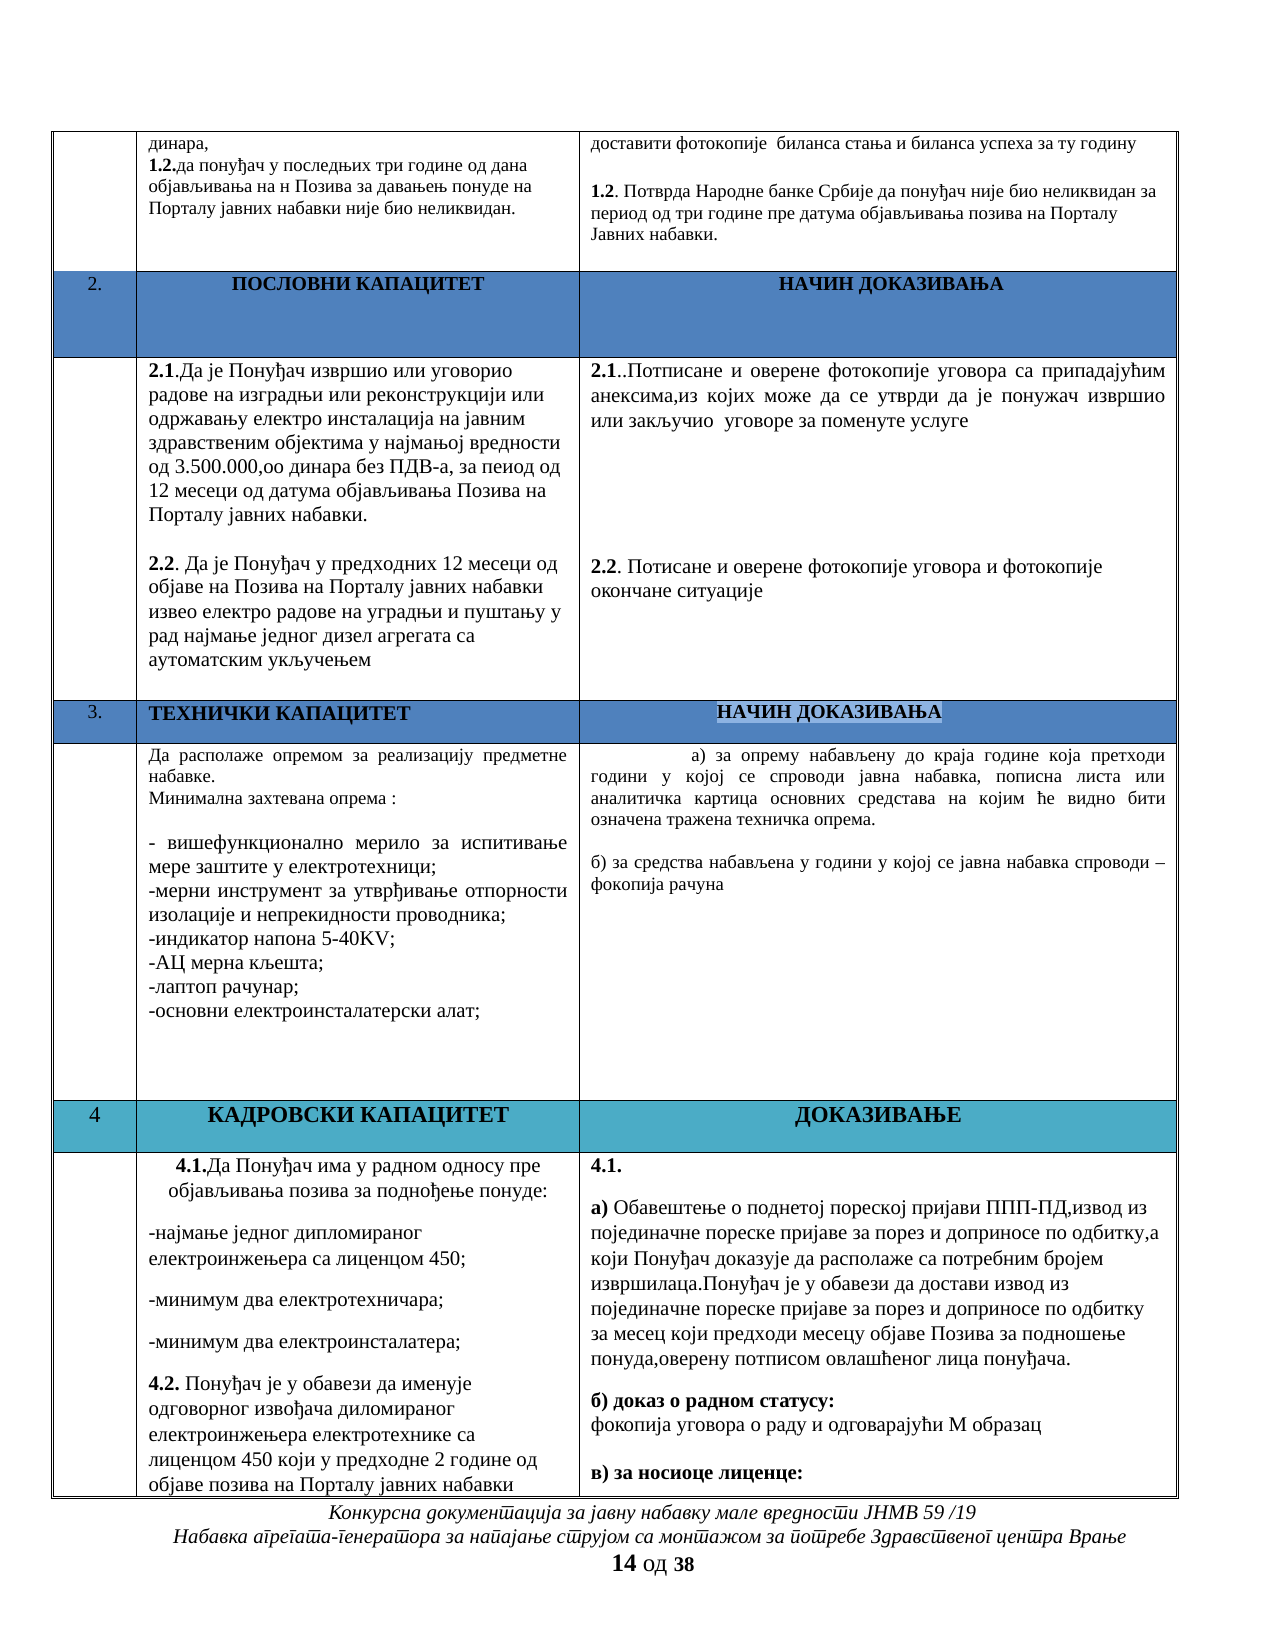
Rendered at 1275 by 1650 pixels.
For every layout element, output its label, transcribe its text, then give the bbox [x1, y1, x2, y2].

table_cell ПОСЛОВНИ КАПАЦИТЕТ [137, 272, 579, 357]
table_cell [54, 744, 136, 1100]
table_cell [580, 1153, 1176, 1496]
table_cell НАЧИН ДОКАЗИВАЊА [580, 701, 1176, 743]
table_cell ТЕХНИЧКИ КАПАЦИТЕТ [137, 701, 579, 743]
table_cell КАДРОВСКИ КАПАЦИТЕТ [137, 1101, 579, 1152]
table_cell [137, 132, 579, 271]
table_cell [137, 1153, 579, 1496]
table_cell [54, 132, 136, 271]
table_cell ДОКАЗИВАЊЕ [580, 1101, 1176, 1152]
table_cell Да располаже опремом за реализацију предметне набавке. Минимална захтевана опрема : - вишефункционално мерило за испитивање мере заштите у електротехници; -мерни инструмент за утврђивање отпорности изолације и непрекидности проводника; -индикатор напона 5-40KV; -АЦ мерна кљешта; -лаптоп рачунар; -основни електроинсталатерски алат; [137, 744, 579, 1100]
table_cell 3. [54, 701, 136, 743]
table_cell 2.1.Да је Понуђач извршио или уговорио радове на изградњи или реконструкцији или одржавању електро инсталација на јавним здравственим објектима у најмањој вредности од 3.500.000,оо динара без ПДВ-а, за пеиод од 12 месеци од датума објављивања Позива на Порталу јавних набавки. 2.2. Да је Понуђач у предходних 12 месеци од објаве на Позива на Порталу јавних набавки извео електро радове на уградњи и пуштању у рад најмање једног дизел агрегата са аутоматским укључењем [137, 358, 579, 699]
table_cell 2.1..Потписане и оверене фотокопије уговора са припадајућим анексима,из којих може да се утврди да је понужач извршио или закључио уговоре за поменуте услуге 2.2. Потисане и оверене фотокопије уговора и фотокопије окончане ситуације [580, 358, 1176, 699]
table_cell а) за опрему набављену до краја године која претходи години у којој се спроводи јавна набавка, пописна листа или аналитичка картица основних средстава на којим ће видно бити означена тражена техничка опрема. б) за средства набављена у години у којој се јавна набавка спроводи –фокопија рачуна [580, 744, 1176, 1100]
table_cell 2. [54, 271, 136, 357]
table_cell [54, 1153, 136, 1496]
table_cell НАЧИН ДОКАЗИВАЊА [580, 272, 1176, 357]
table_cell [54, 358, 136, 699]
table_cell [580, 132, 1176, 271]
table_cell 4 [54, 1101, 136, 1152]
